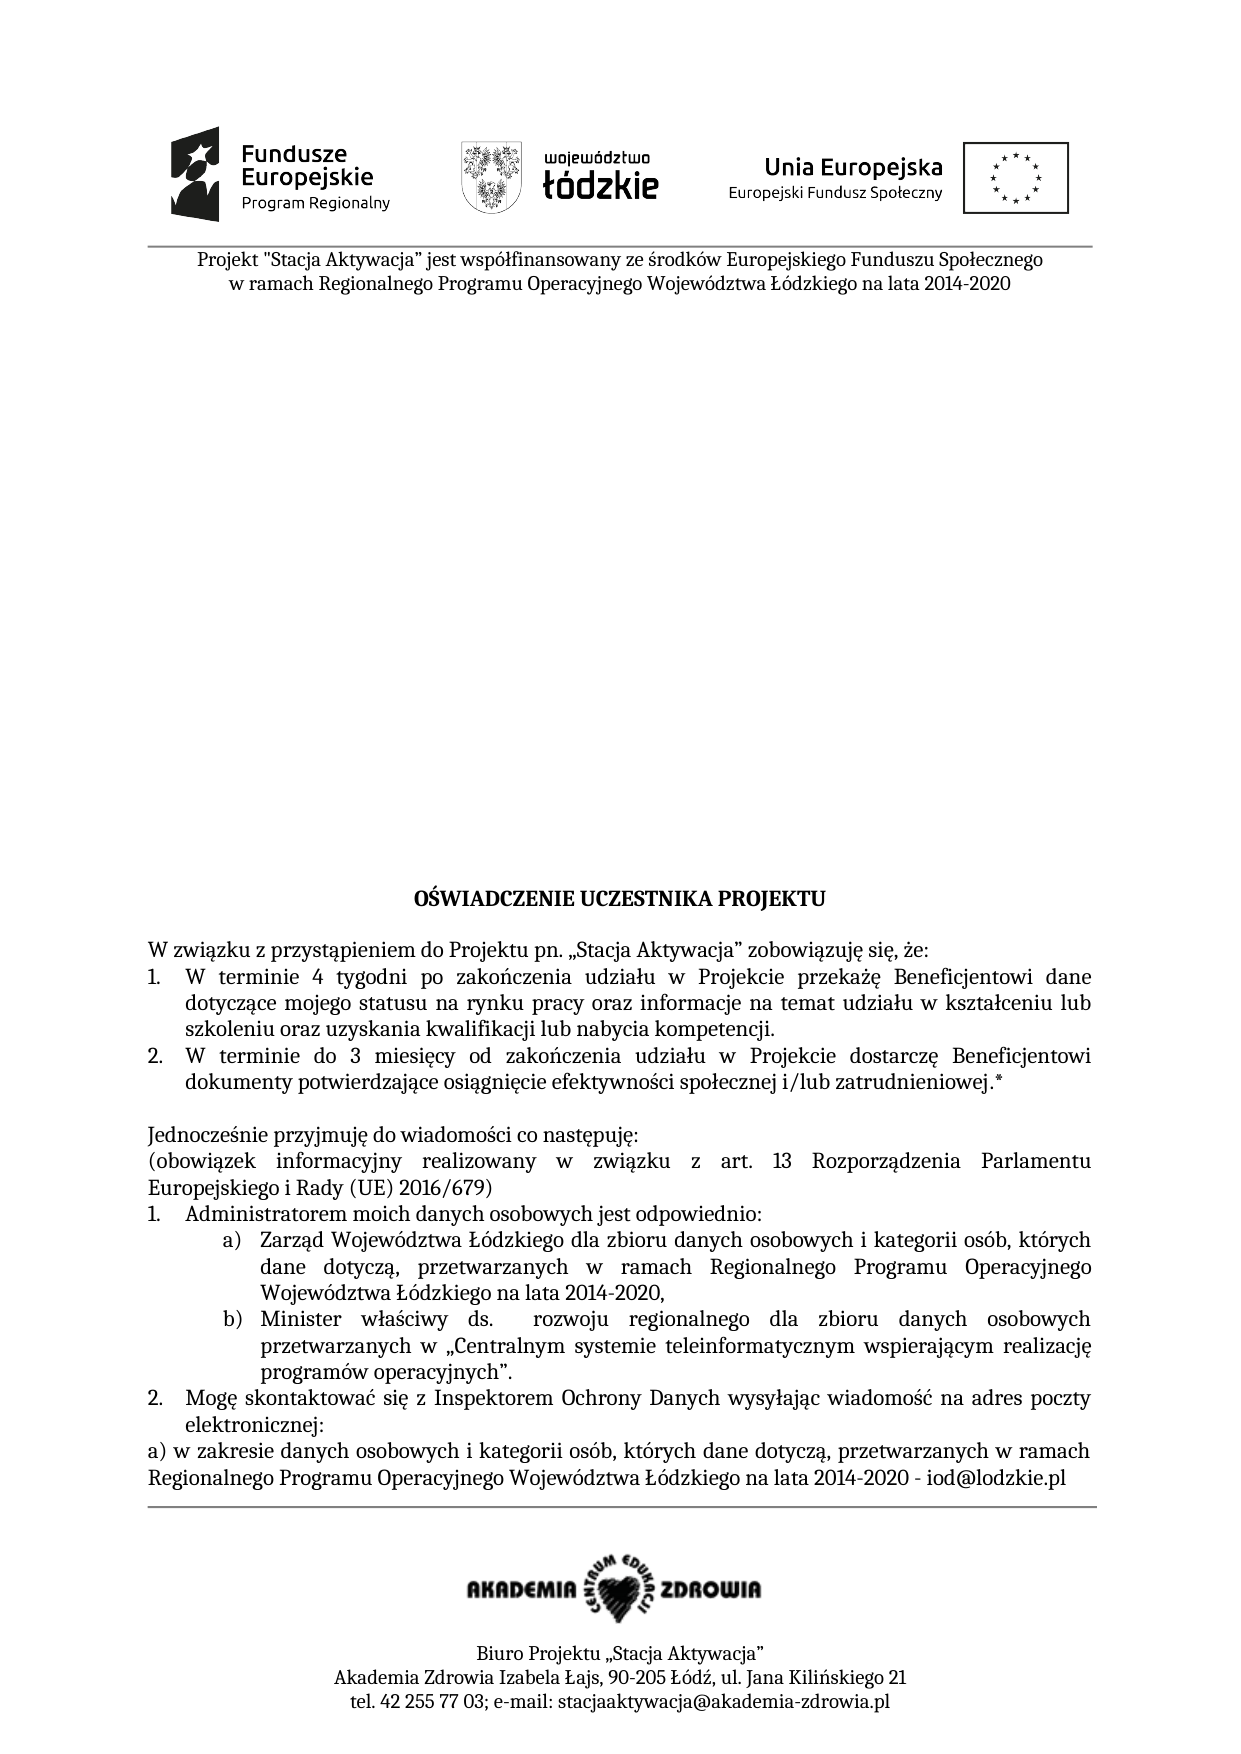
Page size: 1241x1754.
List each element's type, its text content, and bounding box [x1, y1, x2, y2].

picture [147, 102, 1093, 246]
list Administratorem moich danych osobowych jest odpowiednio: [148, 1201, 1092, 1227]
list Zarząd Województwa Łódzkiego dla zbioru danych osobowych i kategorii osób, których dane dotyczą, przetwarzanych w ramach Regionalnego Programu Operacyjnego Województwa Łódzkiego na lata 2014-2020, [223, 1227, 1092, 1306]
text Jednocześnie przyjmuję do wiadomości co następuję: [148, 1122, 1092, 1148]
list W terminie 4 tygodni po zakończenia udziału w Projekcie przekażę Beneficjentowi dane dotyczące mojego statusu na rynku pracy oraz informacje na temat udziału w kształceniu lub szkoleniu oraz uzyskania kwalifikacji lub nabycia kompetencji. [148, 963, 1092, 1043]
list W terminie do 3 miesięcy od zakończenia udziału w Projekcie dostarczę Beneficjentowi dokumenty potwierdzające osiągnięcie efektywności społecznej i/lub zatrudnieniowej.* [148, 1043, 1092, 1095]
picture [462, 1540, 771, 1638]
text (obowiązek informacyjny realizowany w związku z art. 13 Rozporządzenia Parlamentu Europejskiego i Rady (UE) 2016/679) [148, 1148, 1092, 1201]
text a) w zakresie danych osobowych i kategorii osób, których dane dotyczą, przetwarzanych w ramach Regionalnego Programu Operacyjnego Województwa Łódzkiego na lata 2014-2020 - iod@lodzkie.pl [148, 1438, 1092, 1491]
text W związku z przystąpieniem do Projektu pn. „Stacja Aktywacja” zobowiązuję się, że: [148, 937, 1092, 963]
text OŚWIADCZENIE UCZESTNIKA PROJEKTU [148, 886, 1092, 912]
list Minister właściwy ds. rozwoju regionalnego dla zbioru danych osobowych przetwarzanych w „Centralnym systemie teleinformatycznym wspierającym realizację programów operacyjnych”. [223, 1306, 1092, 1385]
list Mogę skontaktować się z Inspektorem Ochrony Danych wysyłając wiadomość na adres poczty elektronicznej: [148, 1385, 1092, 1438]
